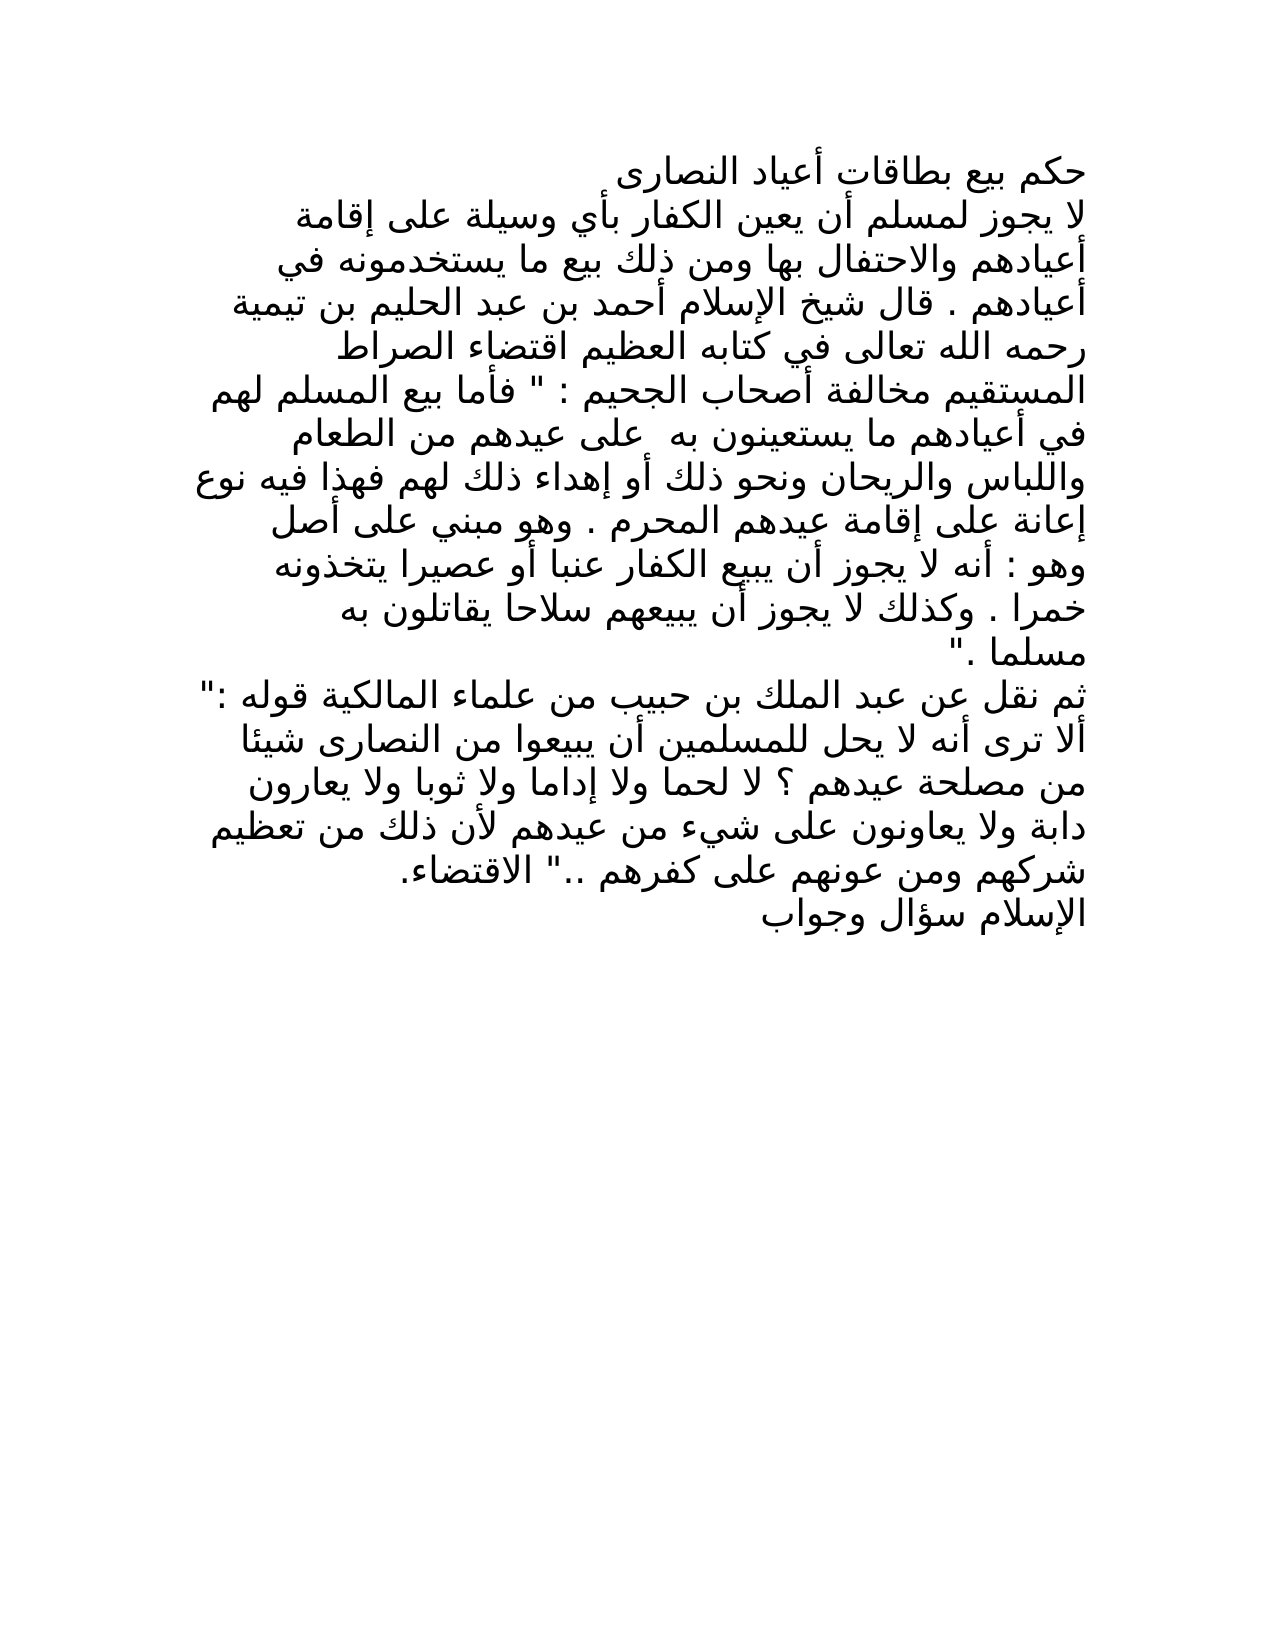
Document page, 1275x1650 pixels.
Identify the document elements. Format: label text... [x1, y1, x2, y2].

text الإسلام سؤال وجواب [187, 892, 1087, 936]
text ثم نقل عن عبد الملك بن حبيب من علماء المالكية قوله :" ألا ترى أنه لا يحل للمسلمين أن يبيعوا من النصارى شيئا من مصلحة عيدهم ؟ لا لحما ولا إداما ولا ثوبا ولا يعارون دابة ولا يعاونون على شيء من عيدهم لأن ذلك من تعظيم شركهم ومن عونهم على كفرهم .." الاقتضاء. [187, 674, 1087, 892]
text حكم بيع بطاقات أعياد النصارى [187, 150, 1087, 194]
text لا يجوز لمسلم أن يعين الكفار بأي وسيلة على إقامة أعيادهم والاحتفال بها ومن ذلك بيع ما يستخدمونه في أعيادهم . قال شيخ الإسلام أحمد بن عبد الحليم بن تيمية رحمه الله تعالى في كتابه العظيم اقتضاء الصراط المستقيم مخالفة أصحاب الجحيم : " فأما بيع المسلم لهم في أعيادهم ما يستعينون به على عيدهم من الطعام واللباس والريحان ونحو ذلك أو إهداء ذلك لهم فهذا فيه نوع إعانة على إقامة عيدهم المحرم . وهو مبني على أصل وهو : أنه لا يجوز أن يبيع الكفار عنبا أو عصيرا يتخذونه خمرا . وكذلك لا يجوز أن يبيعهم سلاحا يقاتلون به مسلما ." [187, 194, 1087, 674]
